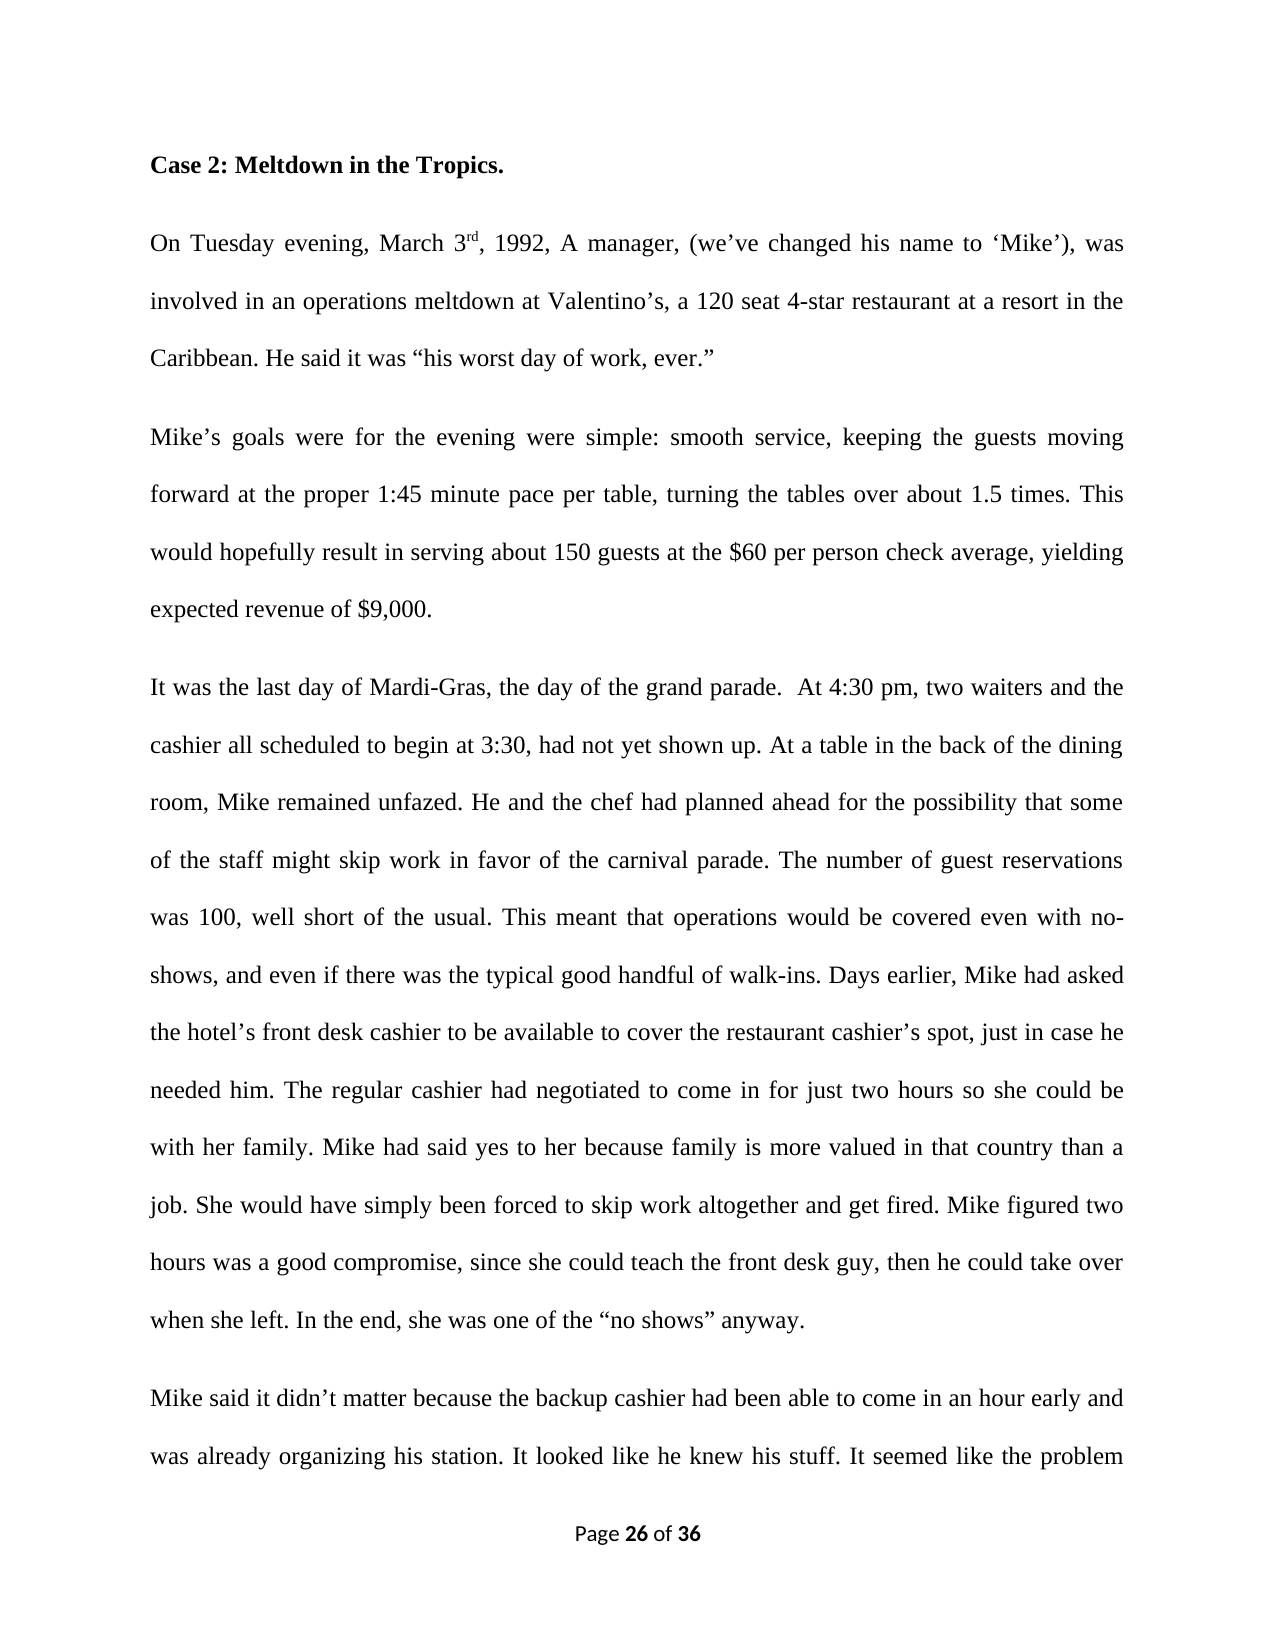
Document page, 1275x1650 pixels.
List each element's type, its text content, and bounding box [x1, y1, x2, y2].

text It was the last day of Mardi-Gras, the day of the grand parade. At 4:30 pm, two waiters and the cashier all scheduled to begin at 3:30, had not yet shown up. At a table in the back of the dining room, Mike remained unfazed. He and the chef had planned ahead for the possibility that some of the staff might skip work in favor of the carnival parade. The number of guest reservations was 100, well short of the usual. This meant that operations would be covered even with no-shows, and even if there was the typical good handful of walk-ins. Days earlier, Mike had asked the hotel’s front desk cashier to be available to cover the restaurant cashier’s spot, just in case he needed him. The regular cashier had negotiated to come in for just two hours so she could be with her family. Mike had said yes to her because family is more valued in that country than a job. She would have simply been forced to skip work altogether and get fired. Mike figured two hours was a good compromise, since she could teach the front desk guy, then he could take over when she left. In the end, she was one of the “no shows” anyway. [150, 672, 1125, 1334]
text Case 2: Meltdown in the Tropics. [150, 150, 1125, 179]
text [150, 1383, 1125, 1469]
text Mike’s goals were for the evening were simple: smooth service, keeping the guests moving forward at the proper 1:45 minute pace per table, turning the tables over about 1.5 times. This would hopefully result in serving about 150 guests at the $60 per person check average, yielding expected revenue of $9,000. [150, 422, 1125, 623]
text On Tuesday evening, March 3rd, 1992, A manager, (we’ve changed his name to ‘Mike’), was involved in an operations meltdown at Valentino’s, a 120 seat 4-star restaurant at a resort in the Caribbean. He said it was “his worst day of work, ever.” [150, 228, 1125, 372]
